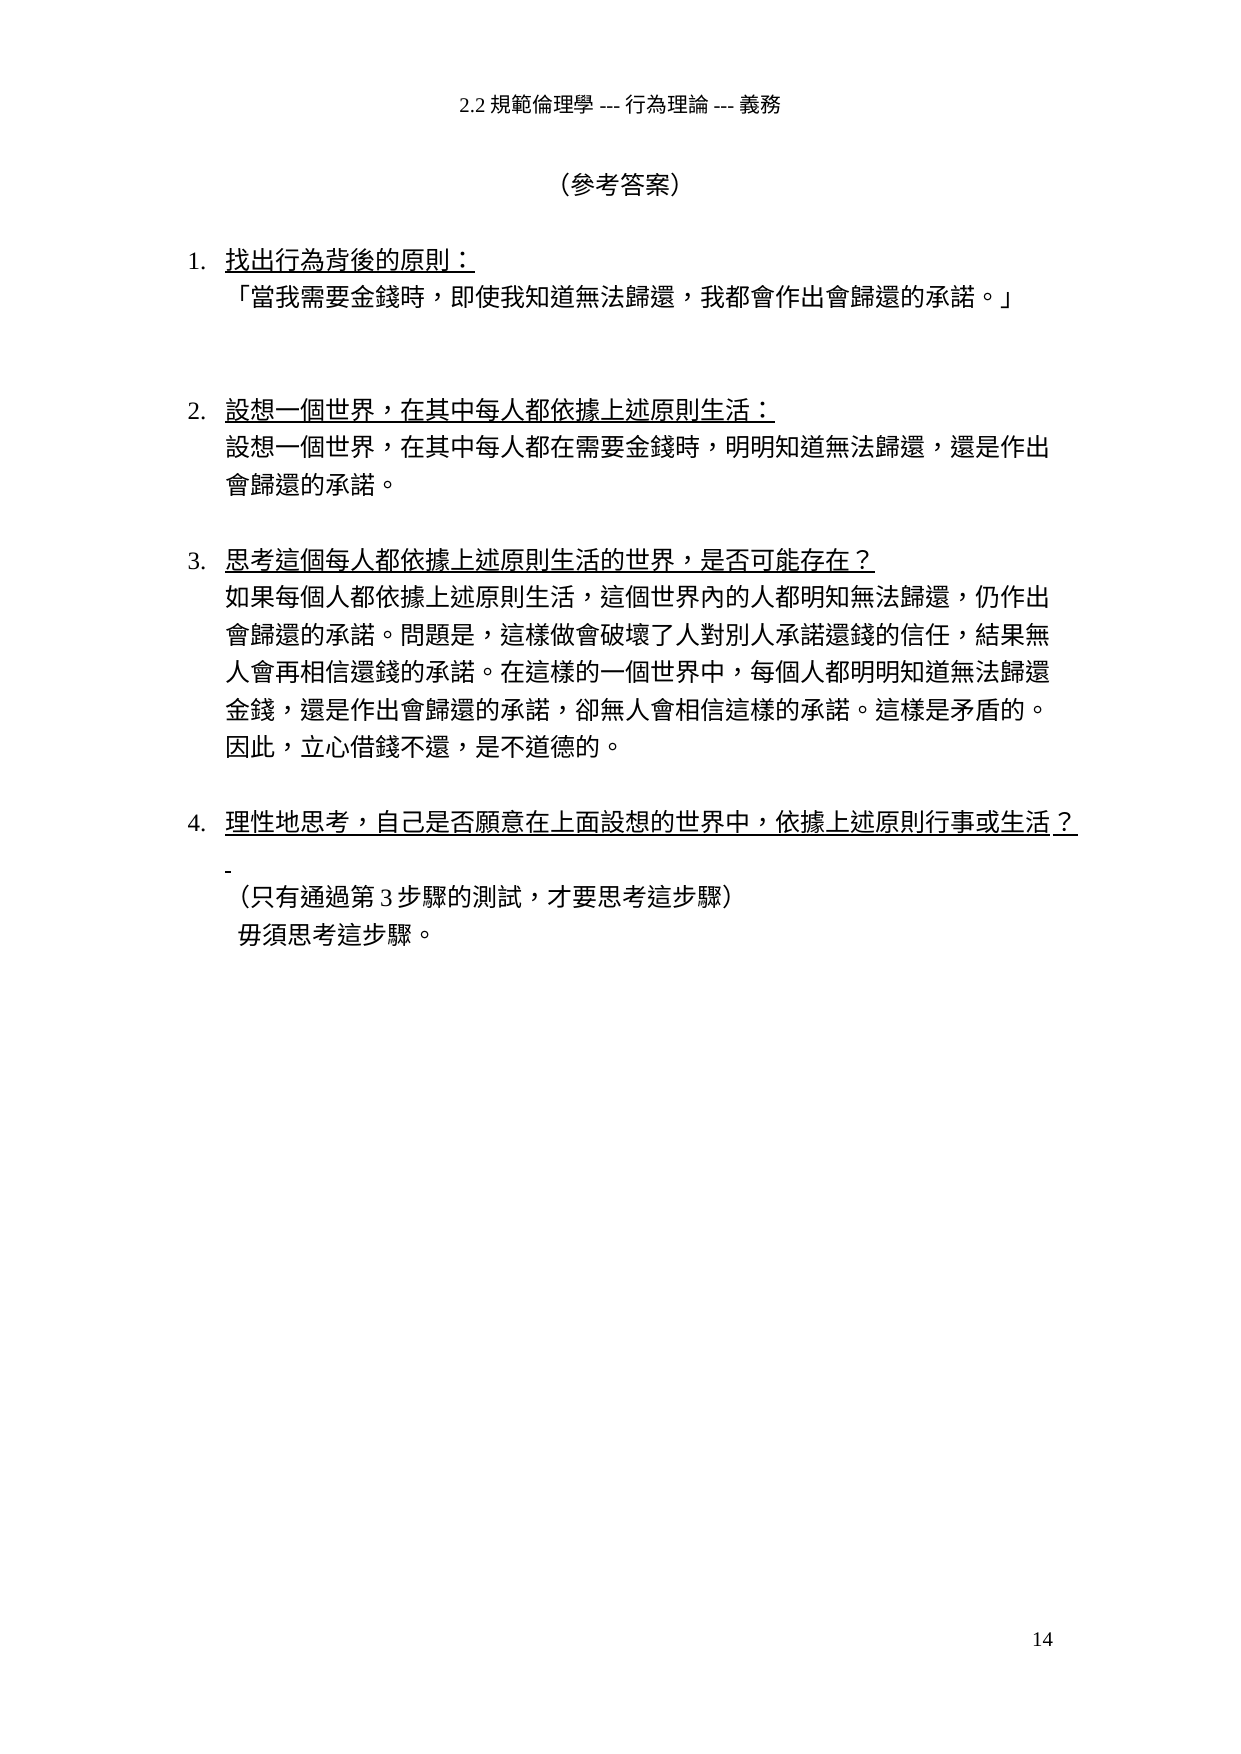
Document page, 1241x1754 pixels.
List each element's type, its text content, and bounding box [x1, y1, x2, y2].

text 「當我需要金錢時，即使我知道無法歸還，我都會作出會歸還的承諾。」 [225, 277, 1053, 314]
list 設想一個世界，在其中每人都依據上述原則生活： [187, 389, 1053, 427]
text 設想一個世界，在其中每人都在需要金錢時，明明知道無法歸還，還是作出會歸還的承諾。 [225, 427, 1053, 502]
text 因此，立心借錢不還，是不道德的。 [225, 727, 1053, 764]
list 找出行為背後的原則： [187, 239, 1053, 277]
list 思考這個每人都依據上述原則生活的世界，是否可能存在？ [187, 539, 1053, 577]
list 理性地思考，自己是否願意在上面設想的世界中，依據上述原則行事或生活？ [187, 802, 1053, 877]
text （只有通過第3步驟的測試，才要思考這步驟） [225, 877, 1053, 914]
text 毋須思考這步驟。 [225, 914, 1053, 952]
text （參考答案） [187, 164, 1053, 202]
text 如果每個人都依據上述原則生活，這個世界內的人都明知無法歸還，仍作出會歸還的承諾。問題是，這樣做會破壞了人對別人承諾還錢的信任，結果無人會再相信還錢的承諾。在這樣的一個世界中，每個人都明明知道無法歸還金錢，還是作出會歸還的承諾，卻無人會相信這樣的承諾。這樣是矛盾的。 [225, 577, 1053, 727]
